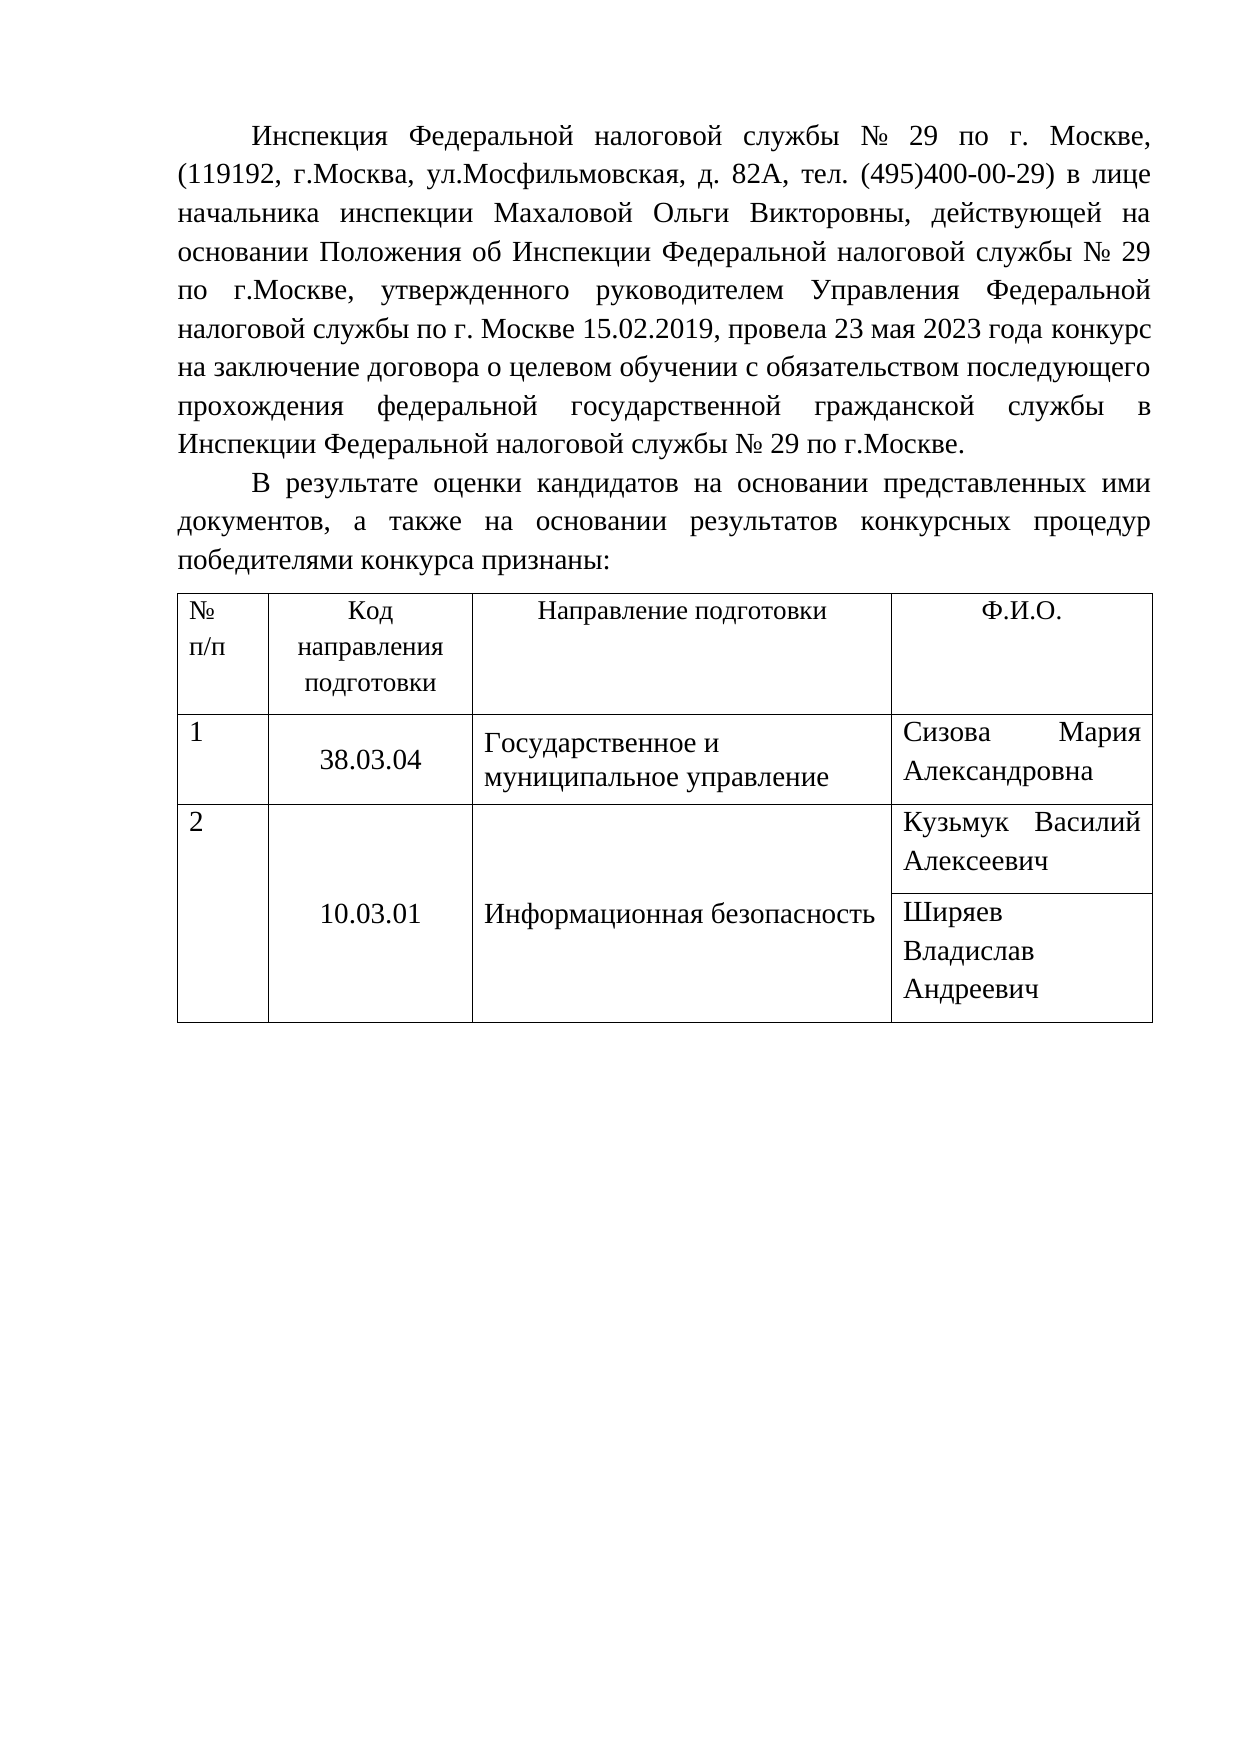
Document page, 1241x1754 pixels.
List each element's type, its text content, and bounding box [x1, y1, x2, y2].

table_cell 2 [178, 805, 268, 1022]
table_cell Информационная безопасность [473, 805, 891, 1022]
table_header Код направления подготовки [269, 594, 472, 713]
table_header № п/п [178, 594, 268, 713]
table_header Направление подготовки [473, 594, 891, 713]
table_cell 1 [178, 715, 268, 803]
table_cell 38.03.04 [269, 715, 472, 803]
table_cell Кузьмук Василий Алексеевич [892, 805, 1152, 893]
text В результате оценки кандидатов на основании представленных ими документов, а также на основании результатов конкурсных процедур победителями конкурса признаны: [177, 465, 1152, 576]
table_cell 10.03.01 [269, 805, 472, 1022]
table_header Ф.И.О. [892, 594, 1152, 713]
text Инспекция Федеральной налоговой службы № 29 по г. Москве, (119192, г.Москва, ул.Мосфильмовская, д. 82А, тел. (495)400-00-29) в лице начальника инспекции Махаловой Ольги Викторовны, действующей на основании Положения об Инспекции Федеральной налоговой службы № 29 по г.Москве, утвержденного руководителем Управления Федеральной налоговой службы по г. Москве 15.02.2019, провела 23 мая 2023 года конкурс на заключение договора о целевом обучении с обязательством последующего прохождения федеральной государственной гражданской службы в Инспекции Федеральной налоговой службы № 29 по г.Москве. [177, 118, 1152, 460]
table_cell Сизова Мария Александровна [892, 715, 1152, 803]
table_cell Государственное и муниципальное управление [473, 715, 891, 803]
table_cell Ширяев Владислав Андреевич [892, 894, 1152, 1022]
